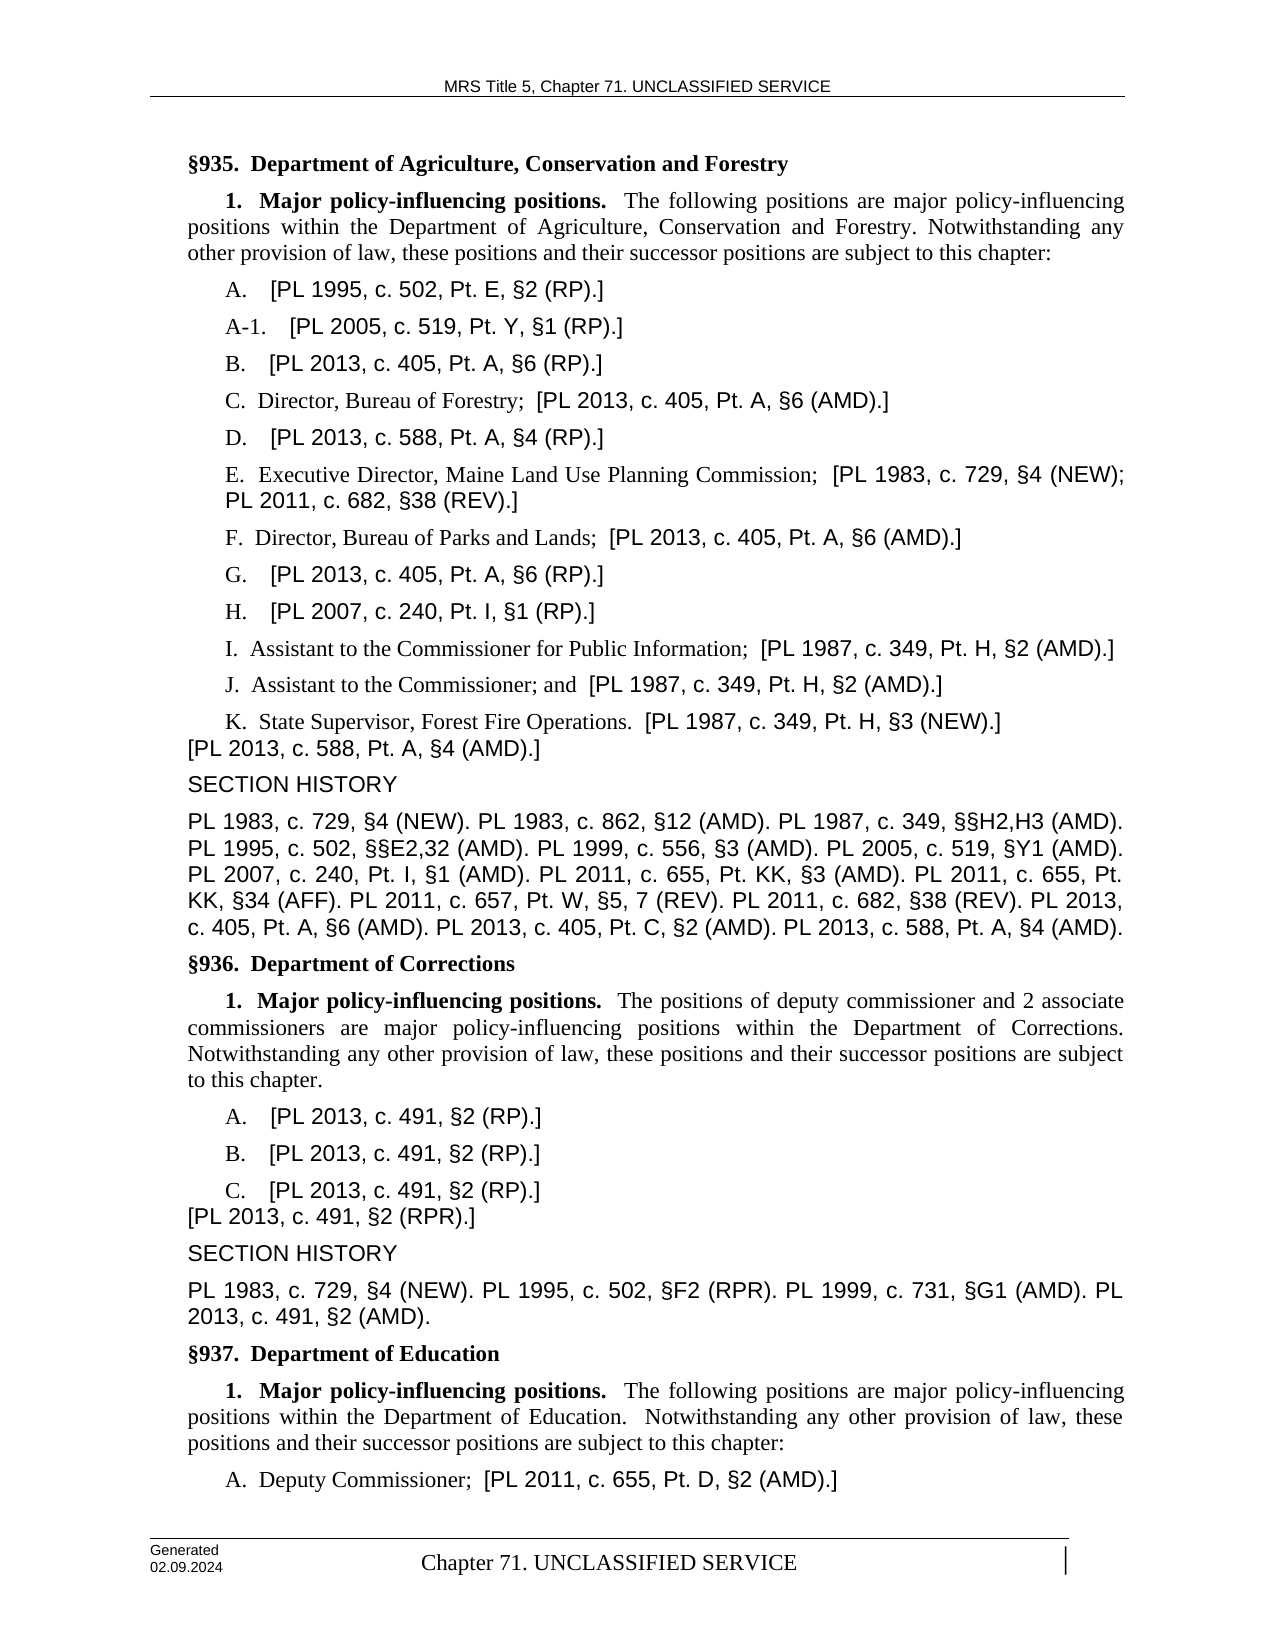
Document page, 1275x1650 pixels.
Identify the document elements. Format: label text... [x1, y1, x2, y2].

text SECTION HISTORY [187, 771, 1125, 798]
text E. Executive Director, Maine Land Use Planning Commission; [PL 1983, c. 729, §4 (NEW); PL 2011, c. 682, §38 (REV).] [225, 461, 1125, 513]
text A. [PL 2013, c. 491, §2 (RP).] [225, 1103, 1125, 1129]
text PL 1983, c. 729, §4 (NEW). PL 1983, c. 862, §12 (AMD). PL 1987, c. 349, §§H2,H3 (AMD). PL 1995, c. 502, §§E2,32 (AMD). PL 1999, c. 556, §3 (AMD). PL 2005, c. 519, §Y1 (AMD). PL 2007, c. 240, Pt. I, §1 (AMD). PL 2011, c. 655, Pt. KK, §3 (AMD). PL 2011, c. 655, Pt. KK, §34 (AFF). PL 2011, c. 657, Pt. W, §5, 7 (REV). PL 2011, c. 682, §38 (REV). PL 2013, c. 405, Pt. A, §6 (AMD). PL 2013, c. 405, Pt. C, §2 (AMD). PL 2013, c. 588, Pt. A, §4 (AMD). [187, 808, 1125, 940]
text 1. Major policy-influencing positions. The following positions are major policy-influencing positions within the Department of Education. Notwithstanding any other provision of law, these positions and their successor positions are subject to this chapter: [187, 1377, 1125, 1456]
text B. [PL 2013, c. 491, §2 (RP).] [225, 1140, 1125, 1166]
text 1. Major policy-influencing positions. The following positions are major policy-influencing positions within the Department of Agriculture, Conservation and Forestry. Notwithstanding any other provision of law, these positions and their successor positions are subject to this chapter: [187, 187, 1125, 266]
text SECTION HISTORY [187, 1240, 1125, 1266]
text §935. Department of Agriculture, Conservation and Forestry [187, 150, 1125, 176]
text A. [PL 1995, c. 502, Pt. E, §2 (RP).] [225, 276, 1125, 303]
text H. [PL 2007, c. 240, Pt. I, §1 (RP).] [225, 598, 1125, 624]
text [PL 2013, c. 491, §2 (RPR).] [187, 1203, 1125, 1229]
text §937. Department of Education [187, 1340, 1125, 1366]
text D. [PL 2013, c. 588, Pt. A, §4 (RP).] [225, 424, 1125, 450]
text PL 1983, c. 729, §4 (NEW). PL 1995, c. 502, §F2 (RPR). PL 1999, c. 731, §G1 (AMD). PL 2013, c. 491, §2 (AMD). [187, 1277, 1125, 1329]
text C. [PL 2013, c. 491, §2 (RP).] [225, 1177, 1125, 1203]
text G. [PL 2013, c. 405, Pt. A, §6 (RP).] [225, 561, 1125, 587]
text §936. Department of Corrections [187, 950, 1125, 977]
text J. Assistant to the Commissioner; and [PL 1987, c. 349, Pt. H, §2 (AMD).] [225, 671, 1125, 698]
text B. [PL 2013, c. 405, Pt. A, §6 (RP).] [225, 350, 1125, 376]
text A-1. [PL 2005, c. 519, Pt. Y, §1 (RP).] [225, 313, 1125, 339]
text 1. Major policy-influencing positions. The positions of deputy commissioner and 2 associate commissioners are major policy-influencing positions within the Department of Corrections. Notwithstanding any other provision of law, these positions and their successor positions are subject to this chapter. [187, 987, 1125, 1093]
text K. State Supervisor, Forest Fire Operations. [PL 1987, c. 349, Pt. H, §3 (NEW).] [225, 708, 1125, 735]
text A. Deputy Commissioner; [PL 2011, c. 655, Pt. D, §2 (AMD).] [225, 1466, 1125, 1493]
text I. Assistant to the Commissioner for Public Information; [PL 1987, c. 349, Pt. H, §2 (AMD).] [225, 634, 1125, 661]
text F. Director, Bureau of Parks and Lands; [PL 2013, c. 405, Pt. A, §6 (AMD).] [225, 524, 1125, 550]
text [PL 2013, c. 588, Pt. A, §4 (AMD).] [187, 735, 1125, 761]
text C. Director, Bureau of Forestry; [PL 2013, c. 405, Pt. A, §6 (AMD).] [225, 387, 1125, 413]
